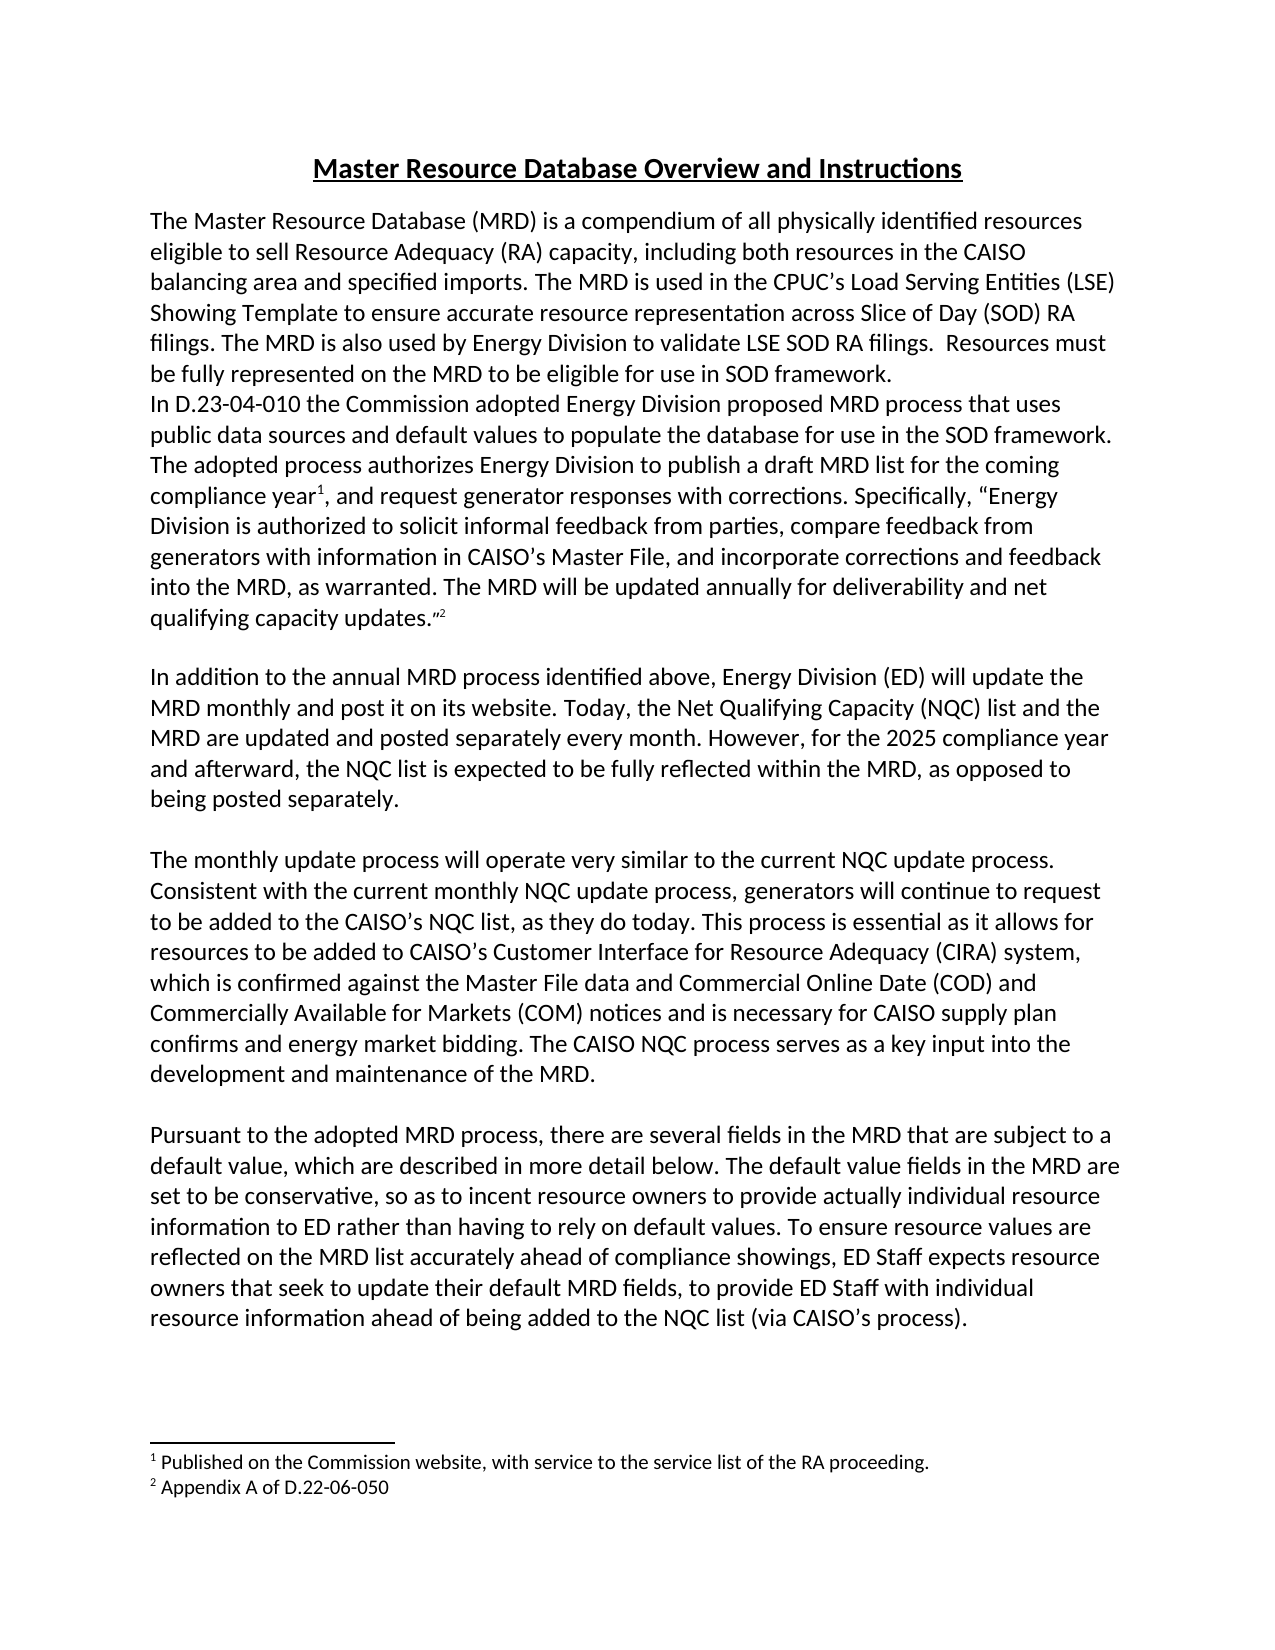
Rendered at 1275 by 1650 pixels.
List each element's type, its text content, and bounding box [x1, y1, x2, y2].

text The monthly update process will operate very similar to the current NQC update process. Consistent with the current monthly NQC update process, generators will continue to request to be added to the CAISO’s NQC list, as they do today. This process is essential as it allows for resources to be added to CAISO’s Customer Interface for Resource Adequacy (CIRA) system, which is confirmed against the Master File data and Commercial Online Date (COD) and Commercially Available for Markets (COM) notices and is necessary for CAISO supply plan confirms and energy market bidding. The CAISO NQC process serves as a key input into the development and maintenance of the MRD. [150, 845, 1125, 1089]
text Pursuant to the adopted MRD process, there are several fields in the MRD that are subject to a default value, which are described in more detail below. The default value fields in the MRD are set to be conservative, so as to incent resource owners to provide actually individual resource information to ED rather than having to rely on default values. To ensure resource values are reflected on the MRD list accurately ahead of compliance showings, ED Staff expects resource owners that seek to update their default MRD fields, to provide ED Staff with individual resource information ahead of being added to the NQC list (via CAISO’s process). [150, 1119, 1125, 1333]
text The Master Resource Database (MRD) is a compendium of all physically identified resources eligible to sell Resource Adequacy (RA) capacity, including both resources in the CAISO balancing area and specified imports. The MRD is used in the CPUC’s Load Serving Entities (LSE) Showing Template to ensure accurate resource representation across Slice of Day (SOD) RA filings. The MRD is also used by Energy Division to validate LSE SOD RA filings. Resources must be fully represented on the MRD to be eligible for use in SOD framework. [150, 205, 1125, 388]
text In addition to the annual MRD process identified above, Energy Division (ED) will update the MRD monthly and post it on its website. Today, the Net Qualifying Capacity (NQC) list and the MRD are updated and posted separately every month. However, for the 2025 compliance year and afterward, the NQC list is expected to be fully reflected within the MRD, as opposed to being posted separately. [150, 662, 1125, 814]
text In D.23-04-010 the Commission adopted Energy Division proposed MRD process that uses public data sources and default values to populate the database for use in the SOD framework. The adopted process authorizes Energy Division to publish a draft MRD list for the coming compliance year, and request generator responses with corrections. Specifically, “Energy Division is authorized to solicit informal feedback from parties, compare feedback from generators with information in CAISO’s Master File, and incorporate corrections and feedback into the MRD, as warranted. The MRD will be updated annually for deliverability and net qualifying capacity updates.” [150, 388, 1125, 632]
text Master Resource Database Overview and Instructions [150, 150, 1125, 186]
